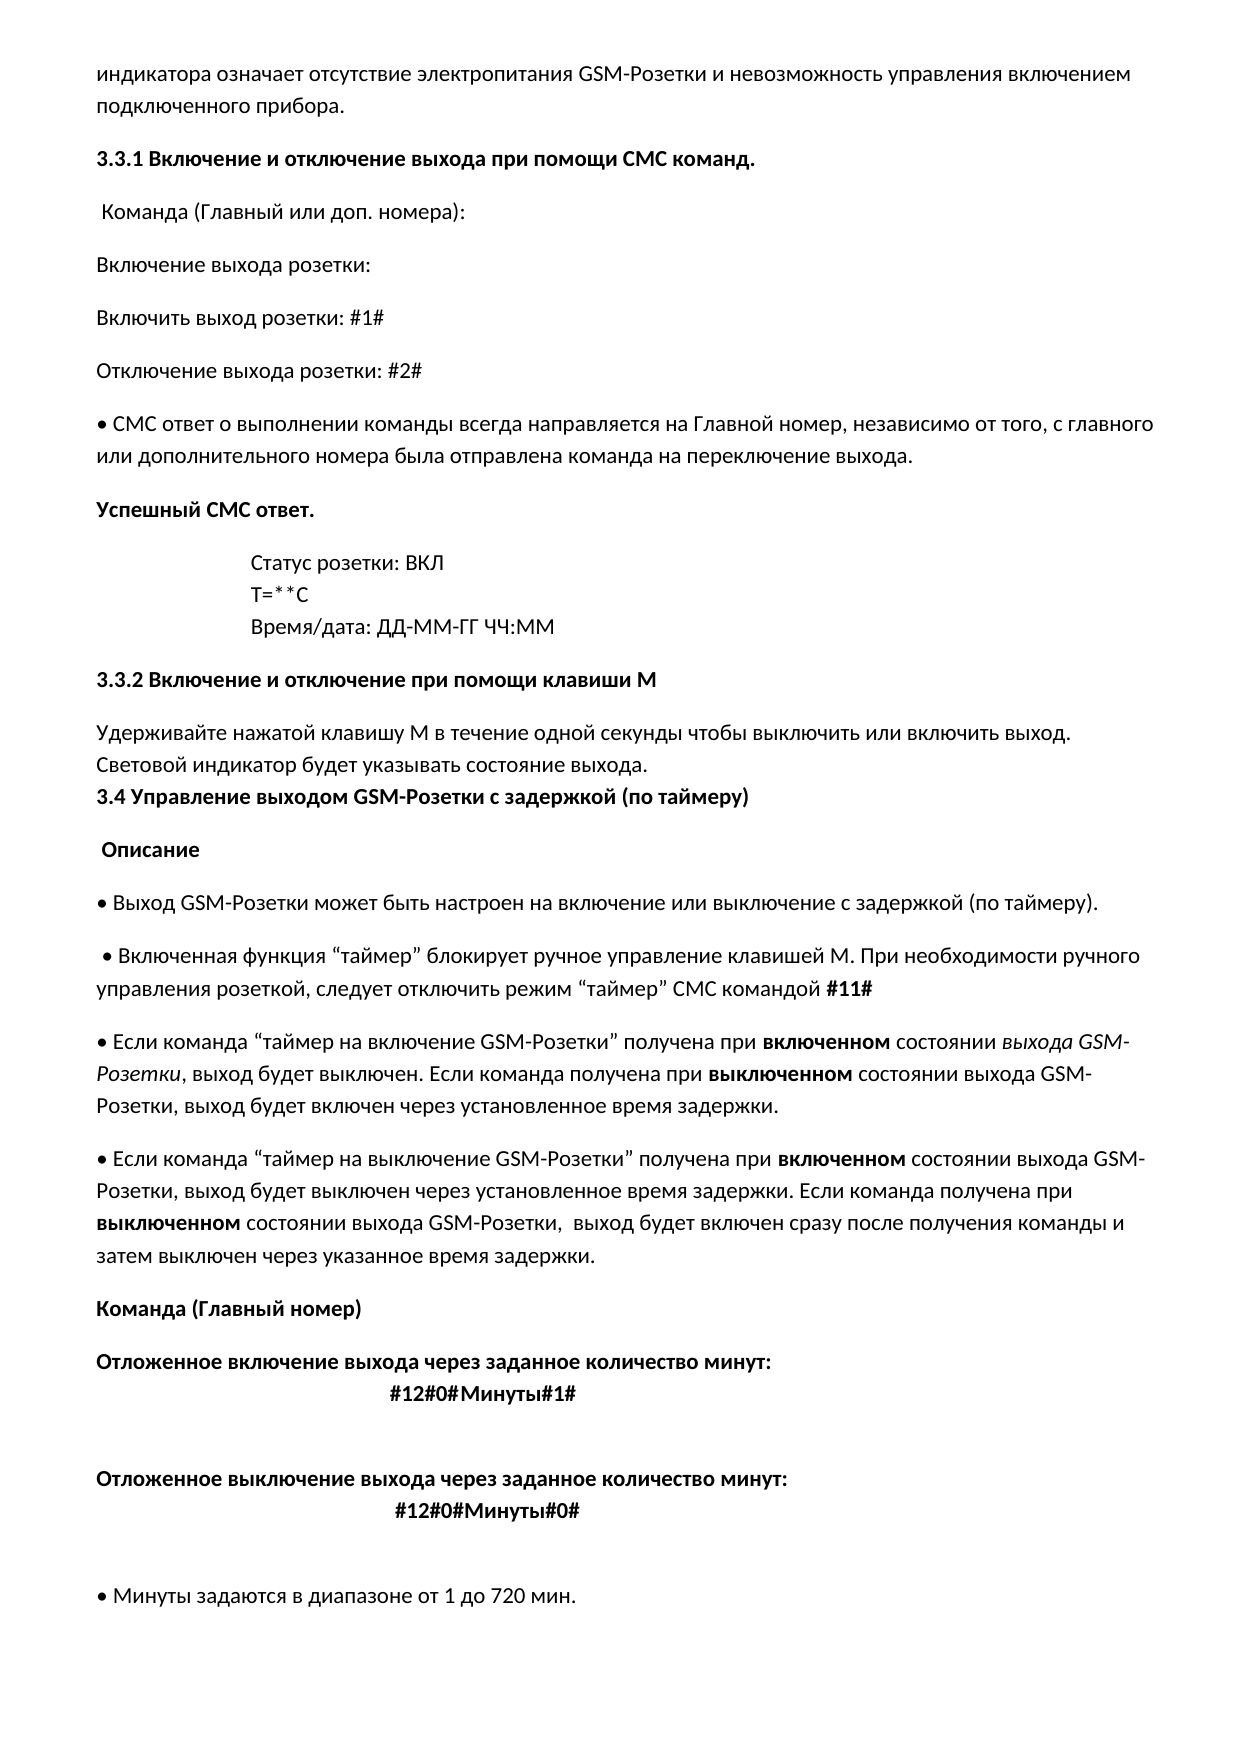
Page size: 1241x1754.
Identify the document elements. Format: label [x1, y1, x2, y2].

table_cell [85, 59, 1173, 1666]
